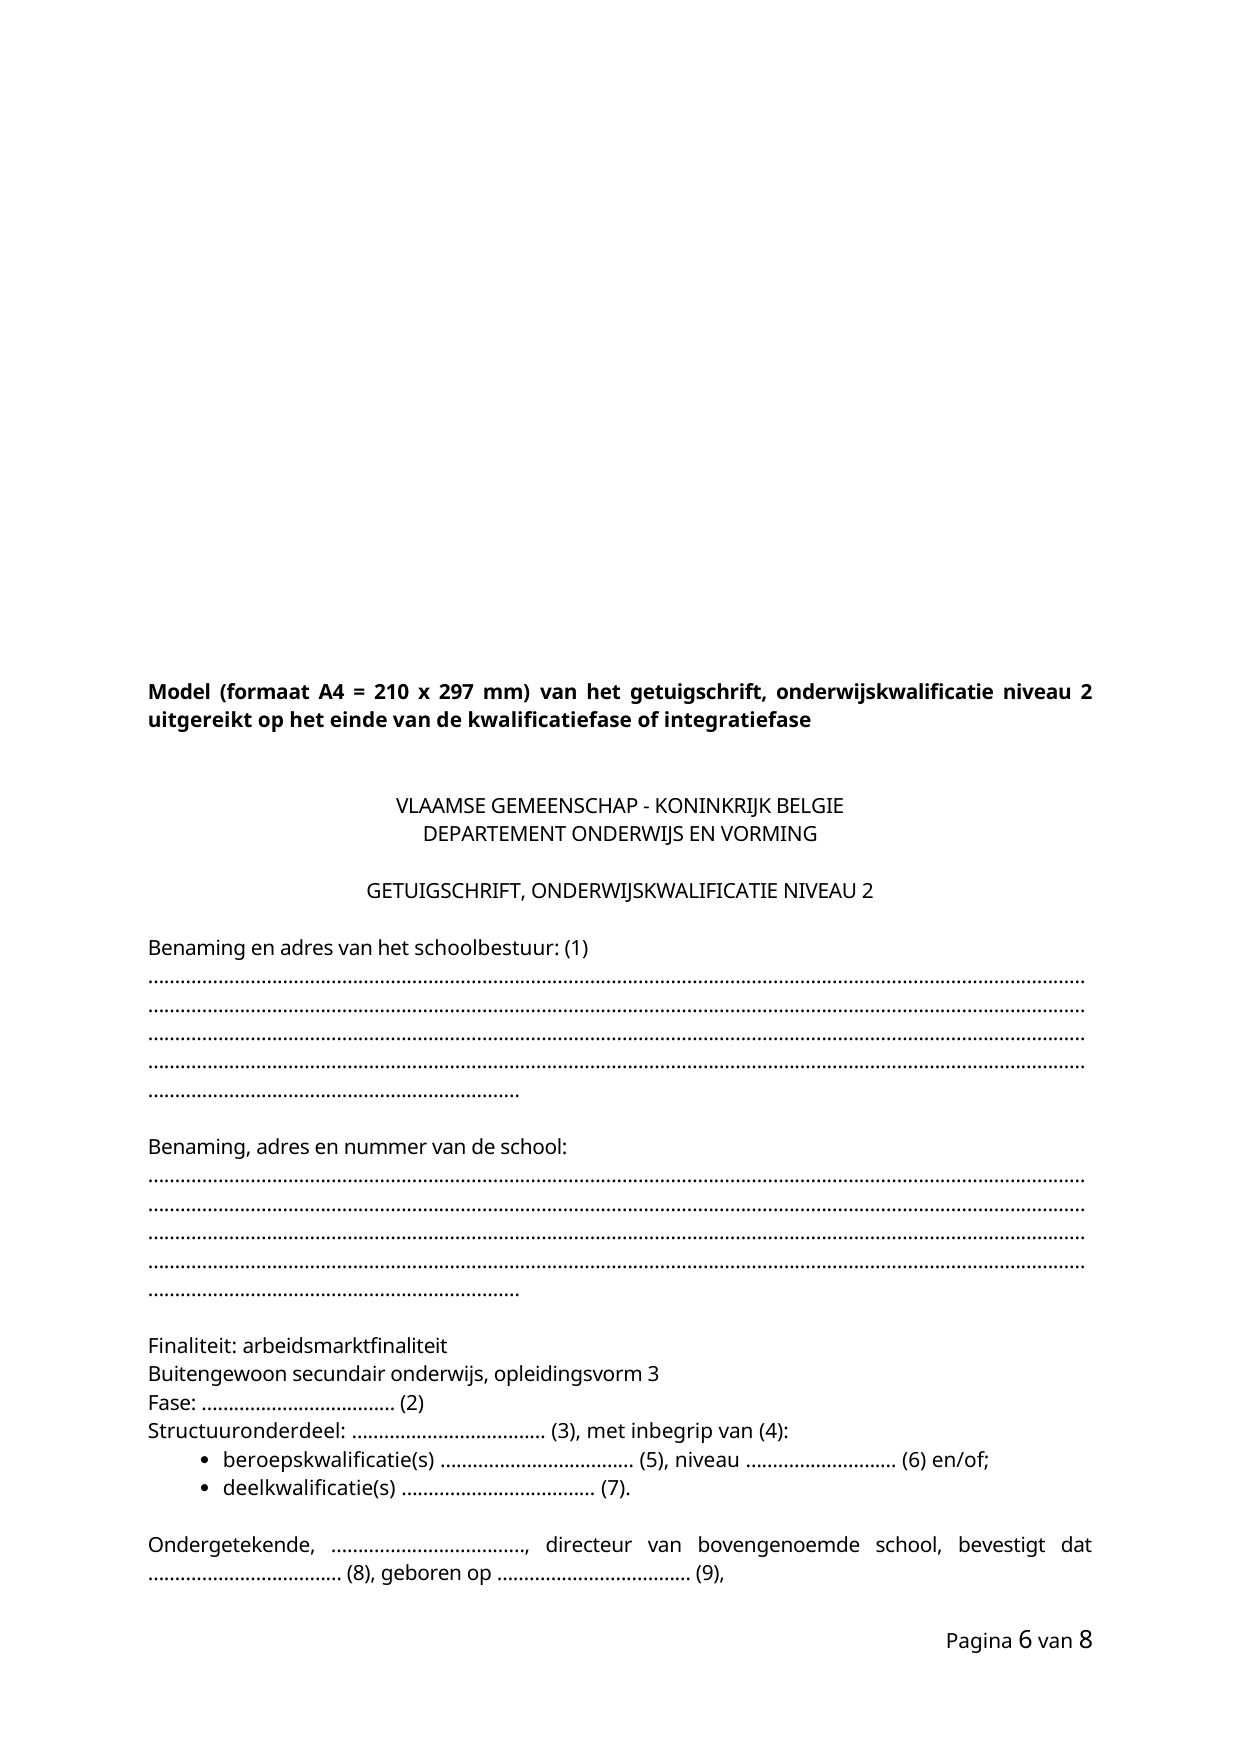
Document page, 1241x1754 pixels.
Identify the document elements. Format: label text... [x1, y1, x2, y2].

text Buitengewoon secundair onderwijs, opleidingsvorm 3 [148, 1359, 1093, 1388]
list deelkwalificatie(s) ……………………………… (7). [201, 1473, 1093, 1502]
text Structuuronderdeel: ……………………………… (3), met inbegrip van (4): [148, 1416, 1093, 1445]
text Fase: ……………………………… (2) [148, 1388, 1093, 1416]
text Ondergetekende, ………………………………, directeur van bovengenoemde school, bevestigt dat ……………………………… (8), geboren op ……………………………… (9), [148, 1530, 1093, 1587]
text ……………………………………………………………………………………………………………………………………………………………………………………………………………………………………………………………………………………………………………………………………………………………………………………………………………………………………………………………………………………………………………………………………………………………………………………………………………………………………………………………………………………………………… [148, 1160, 1093, 1303]
text VLAAMSE GEMEENSCHAP - KONINKRIJK BELGIE [148, 791, 1093, 819]
text Benaming en adres van het schoolbestuur: (1) ……………………………………………………………………………………………………………………………………………………………………………………………………………………………………………………………………………………………………………………………………………………………………………………………………………………………………………………………………………………………………………………………………………………………………………………………………………………………………………………………………………………………………… [148, 933, 1093, 1103]
text Model (formaat A4 = 210 x 297 mm) van het getuigschrift, onderwijskwalificatie niveau 2 uitgereikt op het einde van de kwalificatiefase of integratiefase [148, 677, 1093, 734]
text Finaliteit: arbeidsmarktfinaliteit [148, 1331, 1093, 1359]
text Benaming, adres en nummer van de school: [148, 1132, 1093, 1160]
text GETUIGSCHRIFT, ONDERWIJSKWALIFICATIE NIVEAU 2 [148, 876, 1093, 904]
list beroepskwalificatie(s) ……………………………… (5), niveau …………………….… (6) en/of; [201, 1445, 1093, 1473]
text DEPARTEMENT ONDERWIJS EN VORMING [148, 819, 1093, 848]
